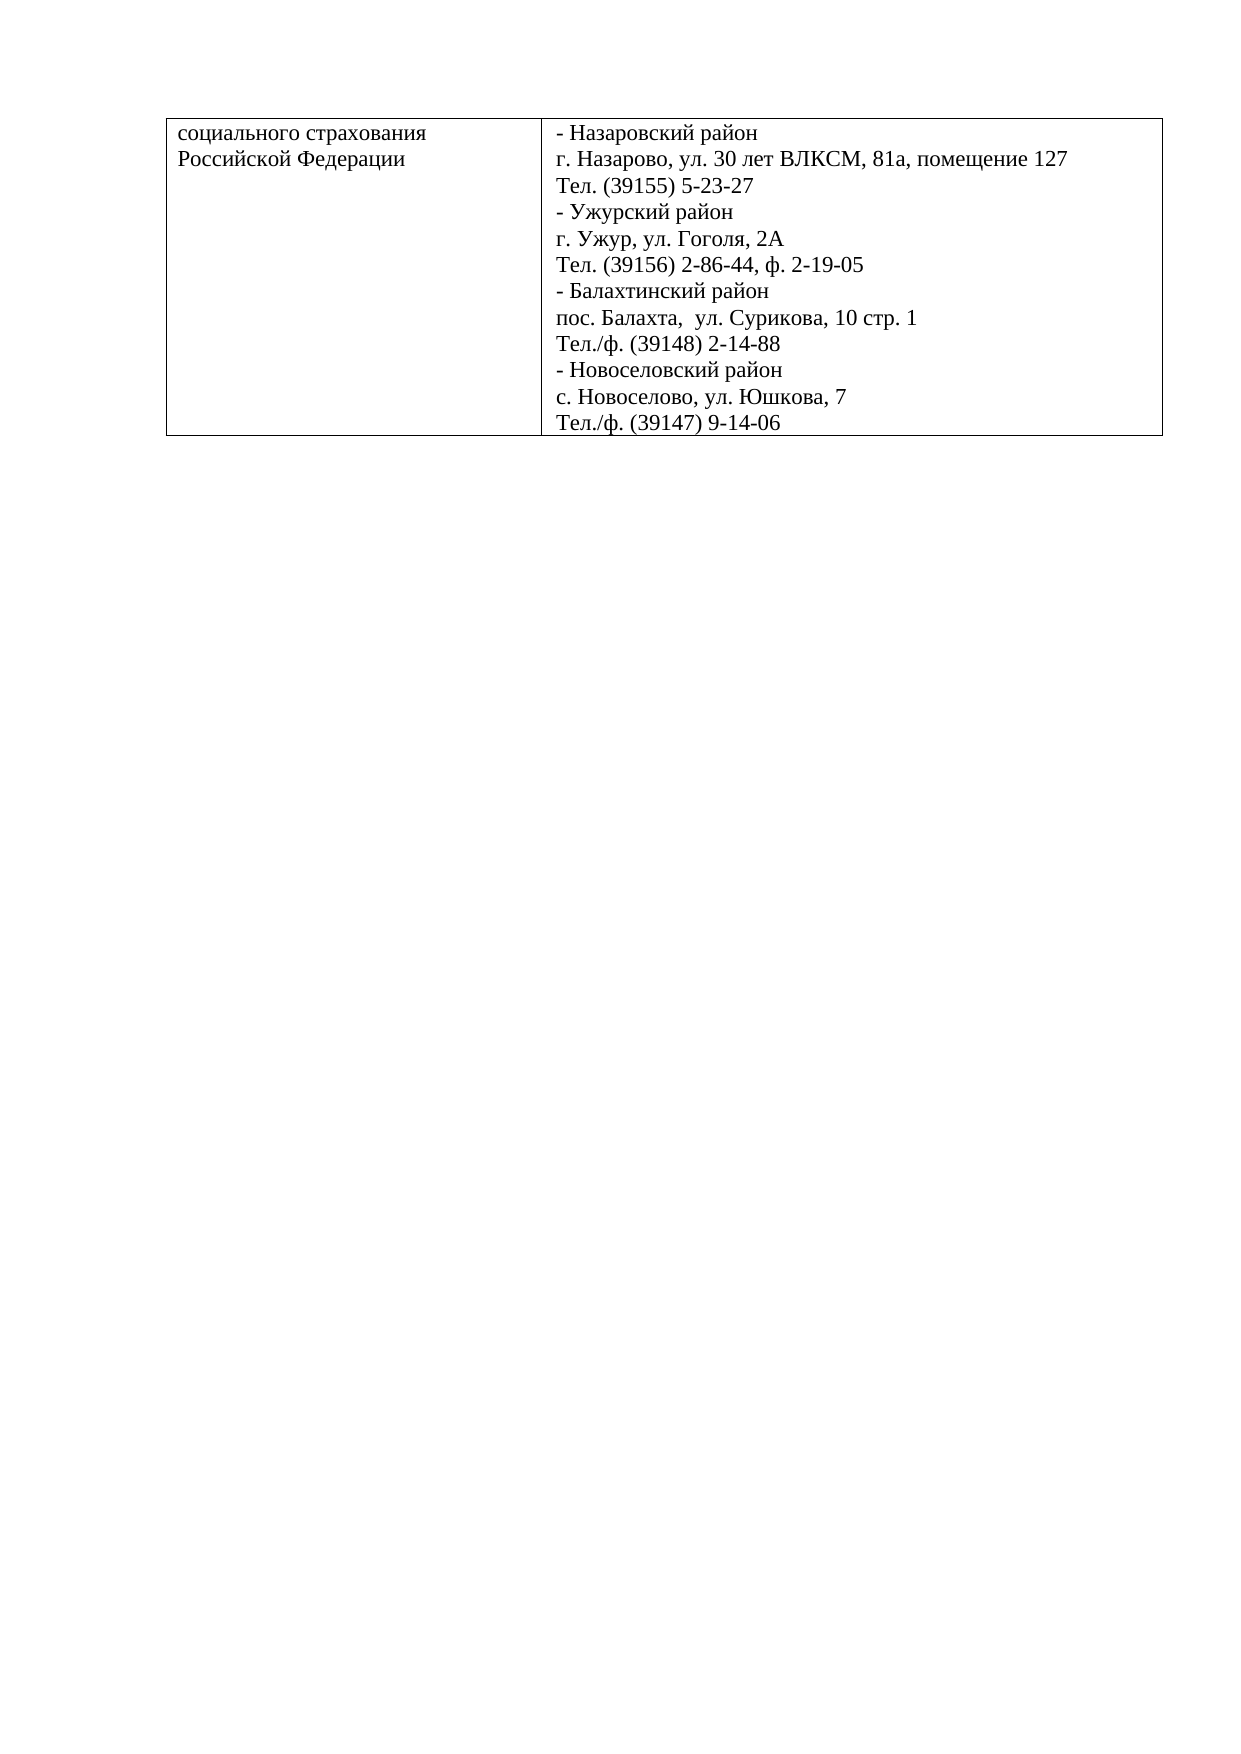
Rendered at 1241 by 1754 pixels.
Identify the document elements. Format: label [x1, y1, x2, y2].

table_cell [542, 119, 1162, 435]
table_cell [167, 119, 541, 435]
